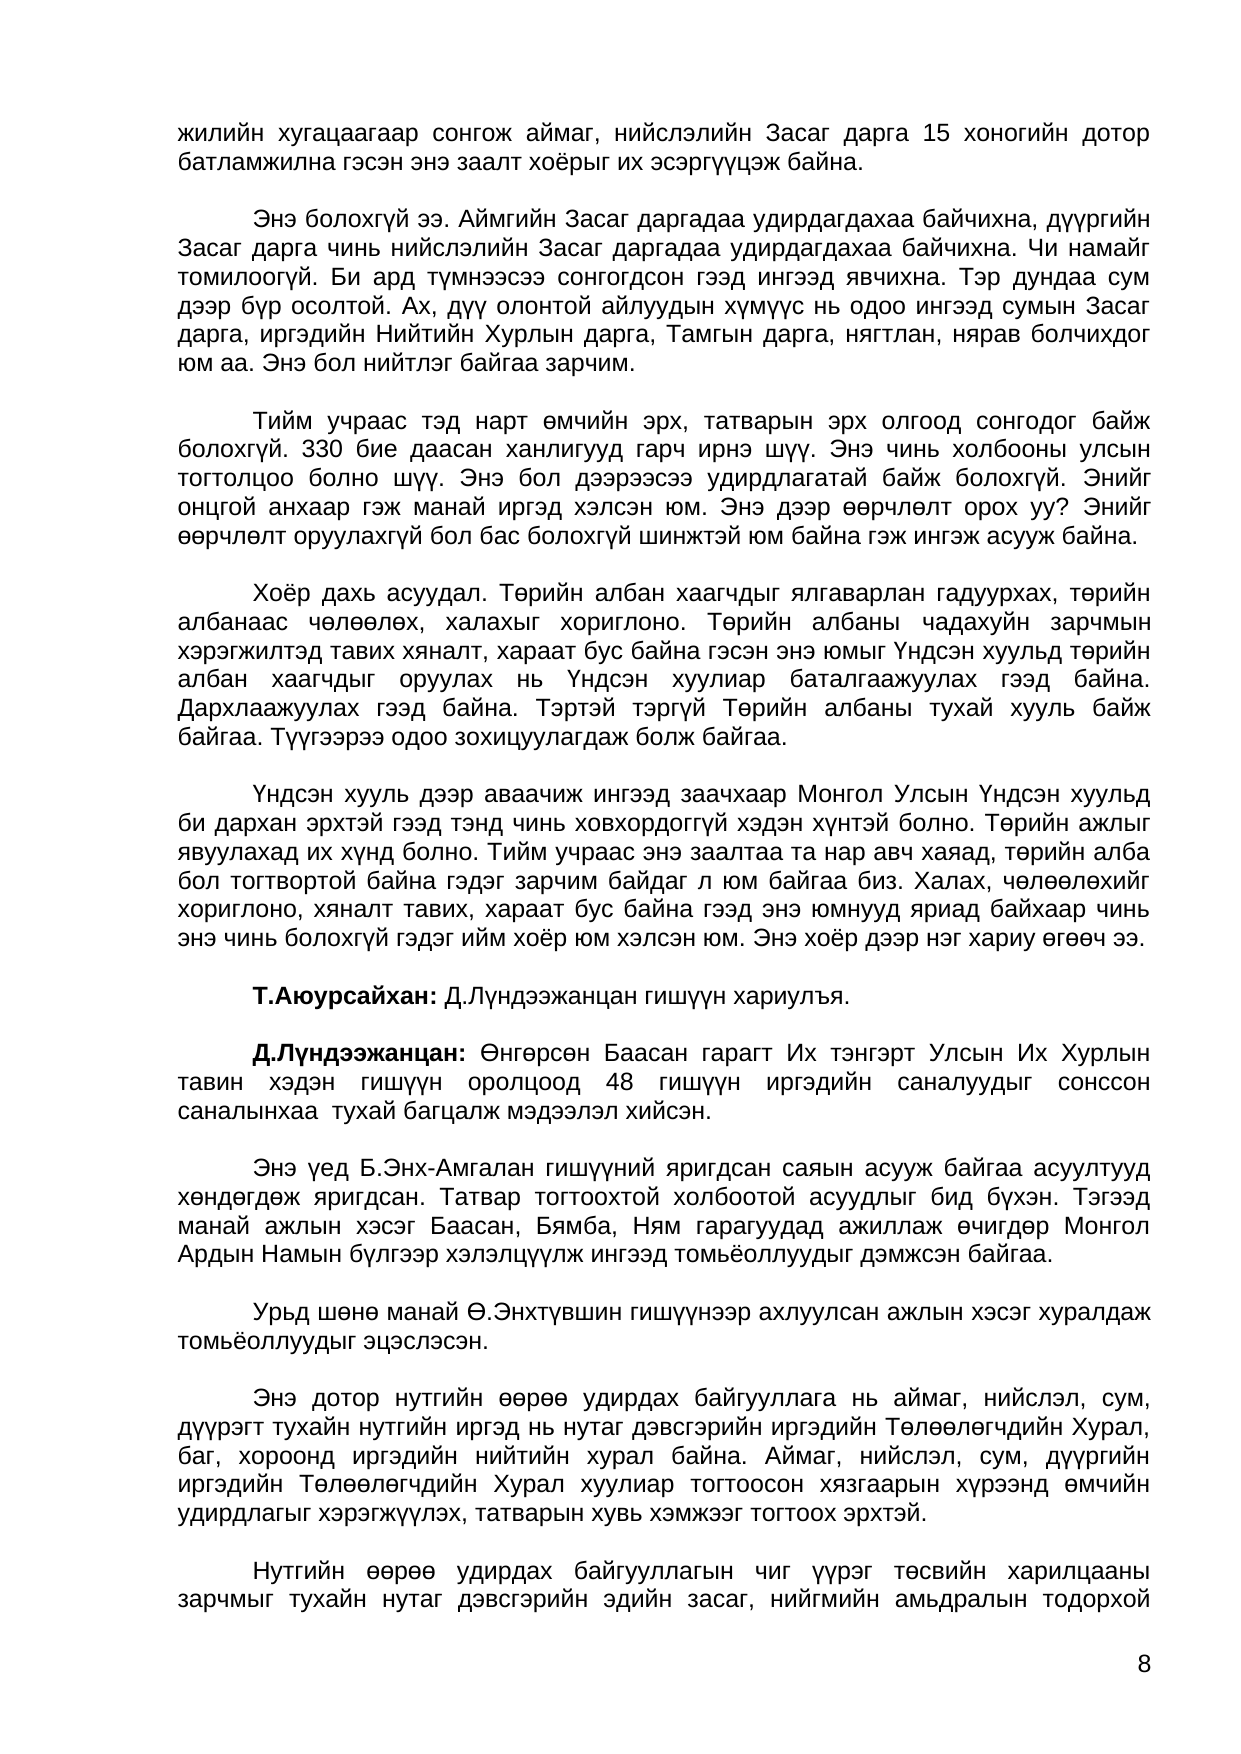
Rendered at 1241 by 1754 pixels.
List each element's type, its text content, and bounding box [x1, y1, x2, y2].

text Хоёр дахь асуудал. Төрийн албан хаагчдыг ялгаварлан гадуурхах, төрийн албанаас чөлөөлөх, халахыг хориглоно. Төрийн албаны чадахуйн зарчмын хэрэгжилтэд тавих хяналт, хараат бус байна гэсэн энэ юмыг Үндсэн хуульд төрийн албан хаагчдыг оруулах нь Үндсэн хуулиар баталгаажуулах гээд байна. Дархлаажуулах гээд байна. Тэртэй тэргүй Төрийн албаны тухай хууль байж байгаа. Түүгээрээ одоо зохицуулагдаж болж байгаа. [177, 578, 1152, 751]
text Д.Лүндээжанцан: Өнгөрсөн Баасан гарагт Их тэнгэрт Улсын Их Хурлын тавин хэдэн гишүүн оролцоод 48 гишүүн иргэдийн саналуудыг сонссон саналынхаа тухай багцалж мэдээлэл хийсэн. [177, 1038, 1152, 1124]
text Энэ үед Б.Энх-Амгалан гишүүний яригдсан саяын асууж байгаа асуултууд хөндөгдөж яригдсан. Татвар тогтоохтой холбоотой асуудлыг бид бүхэн. Тэгээд манай ажлын хэсэг Баасан, Бямба, Ням гарагуудад ажиллаж өчигдөр Монгол Ардын Намын бүлгээр хэлэлцүүлж ингээд томьёоллуудыг дэмжсэн байгаа. [177, 1153, 1152, 1268]
text Энэ болохгүй ээ. Аймгийн Засаг даргадаа удирдагдахаа байчихна, дүүргийн Засаг дарга чинь нийслэлийн Засаг даргадаа удирдагдахаа байчихна. Чи намайг томилоогүй. Би ард түмнээсээ сонгогдсон гээд ингээд явчихна. Тэр дундаа сум дээр бүр осолтой. Ах, дүү олонтой айлуудын хүмүүс нь одоо ингээд сумын Засаг дарга, иргэдийн Нийтийн Хурлын дарга, Тамгын дарга, нягтлан, нярав болчихдог юм аа. Энэ бол нийтлэг байгаа зарчим. [177, 204, 1152, 377]
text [177, 118, 1152, 176]
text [177, 1556, 1152, 1613]
text Энэ дотор нутгийн өөрөө удирдах байгууллага нь аймаг, нийслэл, сум, дүүрэгт тухайн нутгийн иргэд нь нутаг дэвсгэрийн иргэдийн Төлөөлөгчдийн Хурал, баг, хороонд иргэдийн нийтийн хурал байна. Аймаг, нийслэл, сум, дүүргийн иргэдийн Төлөөлөгчдийн Хурал хуулиар тогтоосон хязгаарын хүрээнд өмчийн удирдлагыг хэрэгжүүлэх, татварын хувь хэмжээг тогтоох эрхтэй. [177, 1383, 1152, 1527]
text Үндсэн хууль дээр аваачиж ингээд заачхаар Монгол Улсын Үндсэн хуульд би дархан эрхтэй гээд тэнд чинь ховхордоггүй хэдэн хүнтэй болно. Төрийн ажлыг явуулахад их хүнд болно. Тийм учраас энэ заалтаа та нар авч хаяад, төрийн алба бол тогтвортой байна гэдэг зарчим байдаг л юм байгаа биз. Халах, чөлөөлөхийг хориглоно, хяналт тавих, хараат бус байна гээд энэ юмнууд яриад байхаар чинь энэ чинь болохгүй гэдэг ийм хоёр юм хэлсэн юм. Энэ хоёр дээр нэг хариу өгөөч ээ. [177, 779, 1152, 952]
text Урьд шөнө манай Ө.Энхтүвшин гишүүнээр ахлуулсан ажлын хэсэг хуралдаж томьёоллуудыг эцэслэсэн. [177, 1297, 1152, 1354]
text Тийм учраас тэд нарт өмчийн эрх, татварын эрх олгоод сонгодог байж болохгүй. 330 бие даасан ханлигууд гарч ирнэ шүү. Энэ чинь холбооны улсын тогтолцоо болно шүү. Энэ бол дээрээсээ удирдлагатай байж болохгүй. Энийг онцгой анхаар гэж манай иргэд хэлсэн юм. Энэ дээр өөрчлөлт орох уу? Энийг өөрчлөлт оруулахгүй бол бас болохгүй шинжтэй юм байна гэж ингэж асууж байна. [177, 406, 1152, 549]
text Т.Аюурсайхан: Д.Лүндээжанцан гишүүн хариулъя. [177, 981, 1152, 1009]
